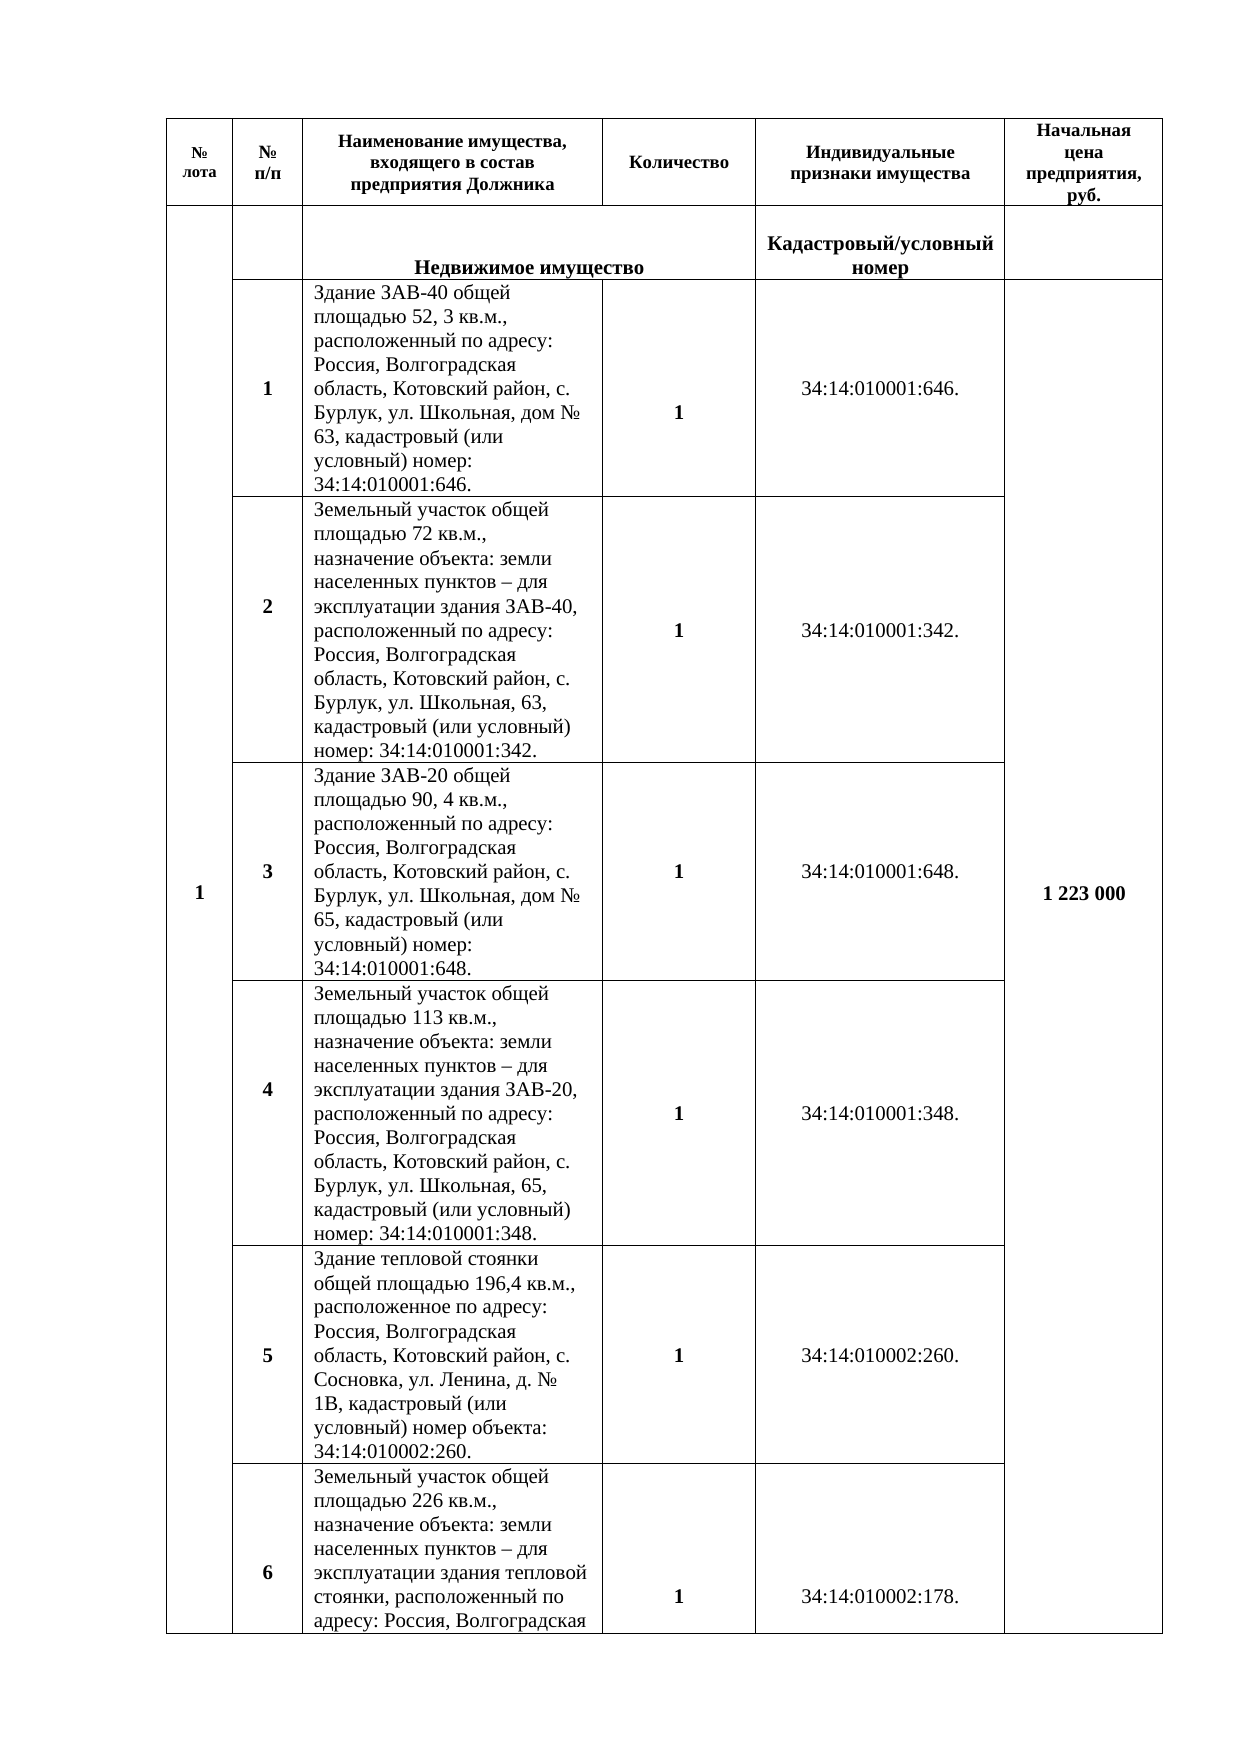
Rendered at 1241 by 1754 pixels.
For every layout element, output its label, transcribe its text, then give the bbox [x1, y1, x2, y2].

table_cell 1 [603, 763, 755, 979]
table_cell 1 [603, 1464, 755, 1632]
table_cell Здание ЗАВ-20 общей площадью 90, 4 кв.м., расположенный по адресу: Россия, Волгоградская область, Котовский район, с. Бурлук, ул. Школьная, дом № 65, кадастровый (или условный) номер: 34:14:010001:648. [303, 763, 602, 979]
table_header Индивидуальные признаки имущества [756, 119, 1004, 205]
table_cell 34:14:010002:178. [756, 1464, 1004, 1632]
table_cell 34:14:010001:342. [756, 497, 1004, 762]
table_cell 5 [233, 1246, 302, 1463]
table_cell Кадастровый/условный номер [756, 206, 1004, 279]
table_cell 1 [167, 206, 232, 1632]
table_cell 1 [233, 280, 302, 496]
table_cell 2 [233, 497, 302, 762]
table_cell 34:14:010001:348. [756, 981, 1004, 1245]
table_cell Здание ЗАВ-40 общей площадью 52, 3 кв.м., расположенный по адресу: Россия, Волгоградская область, Котовский район, с. Бурлук, ул. Школьная, дом № 63, кадастровый (или условный) номер: 34:14:010001:646. [303, 280, 602, 496]
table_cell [303, 1464, 602, 1632]
table_header Начальная цена предприятия, руб. [1005, 119, 1162, 205]
table_cell [1005, 206, 1162, 279]
table_cell 34:14:010001:646. [756, 280, 1004, 496]
table_cell 1 [603, 1246, 755, 1463]
table_header Количество [603, 119, 755, 205]
table_cell 34:14:010002:260. [756, 1246, 1004, 1463]
table_cell 1 223 000 [1005, 280, 1162, 1632]
table_cell Земельный участок общей площадью 113 кв.м., назначение объекта: земли населенных пунктов – для эксплуатации здания ЗАВ-20, расположенный по адресу: Россия, Волгоградская область, Котовский район, с. Бурлук, ул. Школьная, 65, кадастровый (или условный) номер: 34:14:010001:348. [303, 981, 602, 1245]
table_cell 1 [603, 497, 755, 762]
table_header Наименование имущества, входящего в состав предприятия Должника [303, 119, 602, 205]
table_cell Земельный участок общей площадью 72 кв.м., назначение объекта: земли населенных пунктов – для эксплуатации здания ЗАВ-40, расположенный по адресу: Россия, Волгоградская область, Котовский район, с. Бурлук, ул. Школьная, 63, кадастровый (или условный) номер: 34:14:010001:342. [303, 497, 602, 762]
table_cell 6 [233, 1464, 302, 1632]
table_cell Здание тепловой стоянки общей площадью 196,4 кв.м., расположенное по адресу: Россия, Волгоградская область, Котовский район, с. Сосновка, ул. Ленина, д. № 1В, кадастровый (или условный) номер объекта: 34:14:010002:260. [303, 1246, 602, 1463]
table_cell 4 [233, 981, 302, 1245]
table_cell Недвижимое имущество [303, 206, 755, 279]
table_cell 34:14:010001:648. [756, 763, 1004, 979]
table_header № лота [167, 119, 232, 205]
table_cell [233, 206, 302, 279]
table_cell 3 [233, 763, 302, 979]
table_cell 1 [603, 280, 755, 496]
table_header № п/п [233, 119, 302, 205]
table_cell 1 [603, 981, 755, 1245]
